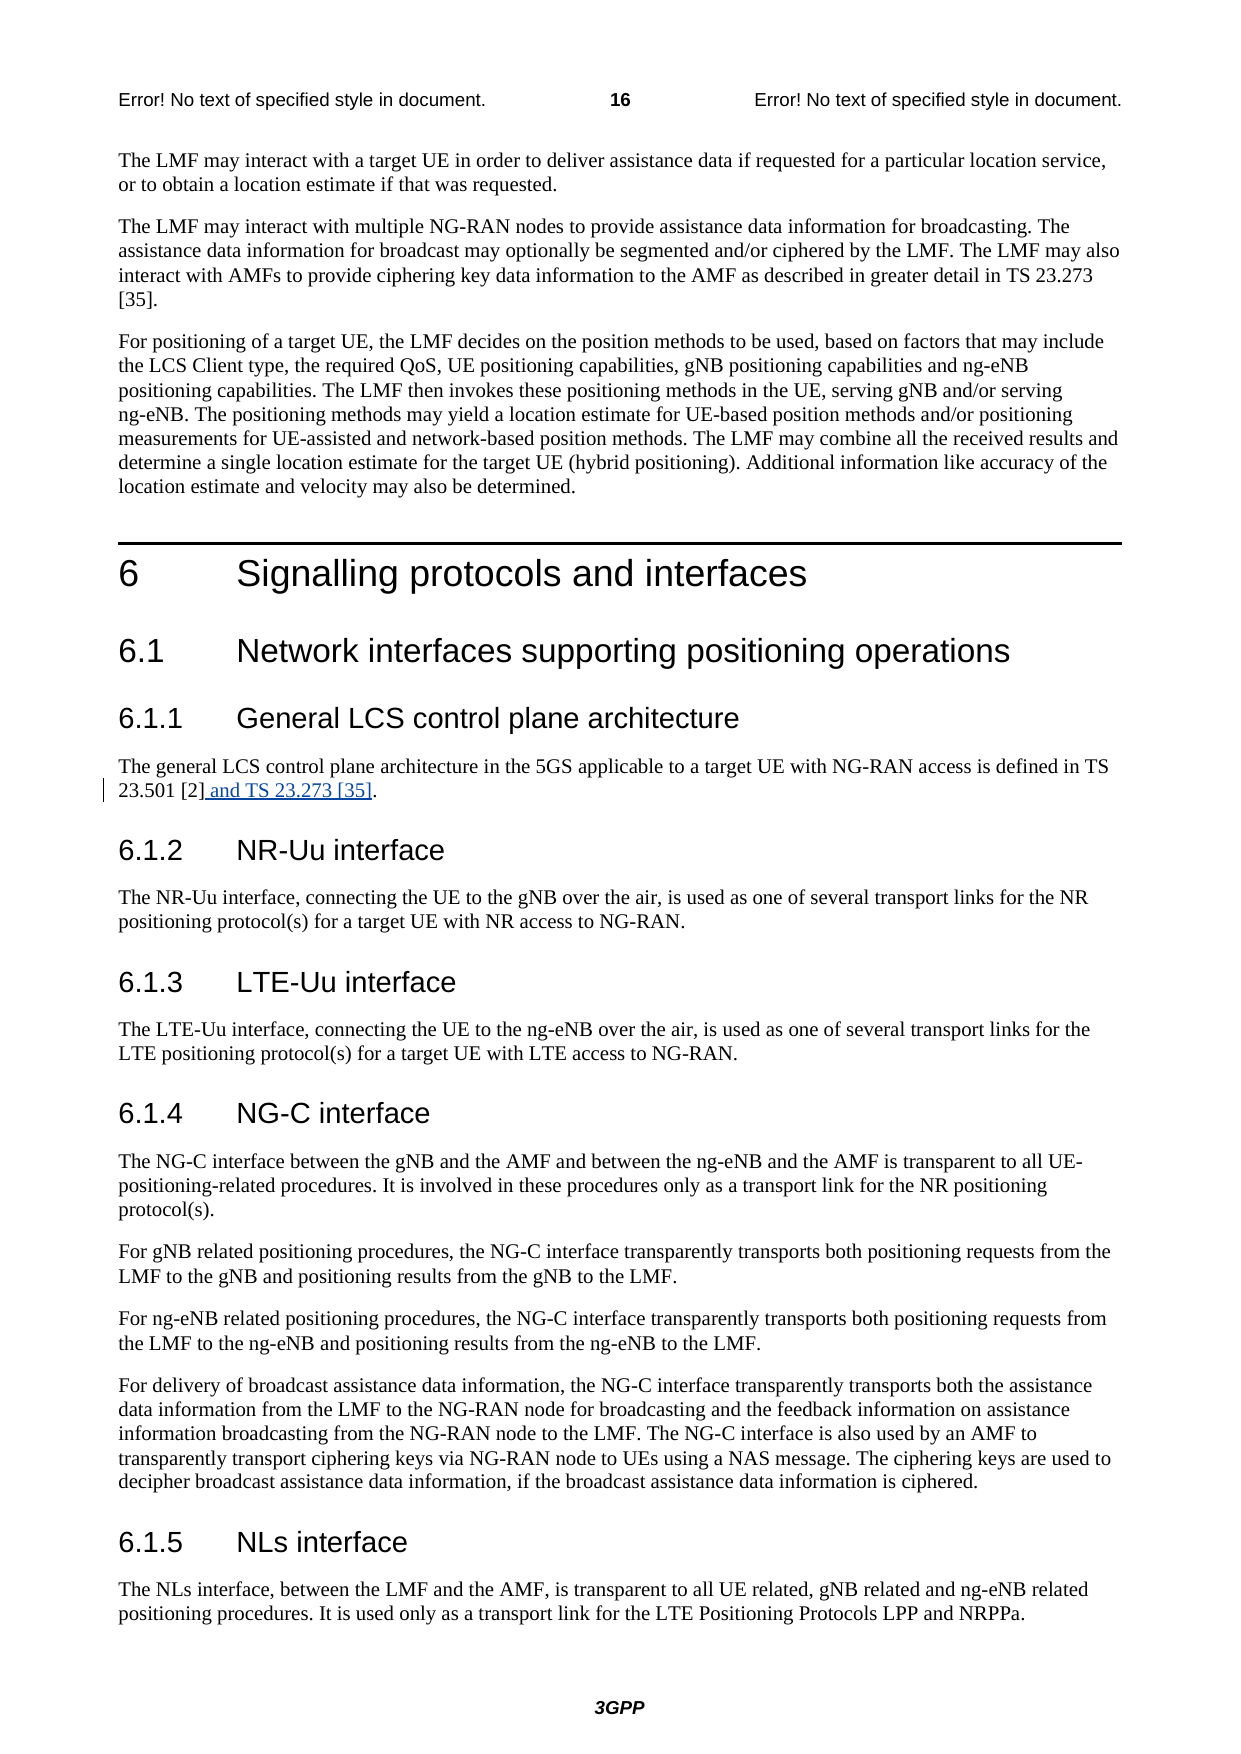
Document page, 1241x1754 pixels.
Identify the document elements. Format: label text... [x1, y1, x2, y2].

text The general LCS control plane architecture in the 5GS applicable to a target UE with NG-RAN access is defined in TS 23.501 [2]. [118, 753, 1122, 802]
subtitle 6.1.2 NR-Uu interface [118, 833, 1122, 866]
text For delivery of broadcast assistance data information, the NG-C interface transparently transports both the assistance data information from the LMF to the NG-RAN node for broadcasting and the feedback information on assistance information broadcasting from the NG-RAN node to the LMF. The NG-C interface is also used by an AMF to transparently transport ciphering keys via NG-RAN node to UEs using a NAS message. The ciphering keys are used to decipher broadcast assistance data information, if the broadcast assistance data information is ciphered. [118, 1373, 1122, 1493]
text The NLs interface, between the LMF and the AMF, is transparent to all UE related, gNB related and ng-eNB related positioning procedures. It is used only as a transport link for the LTE Positioning Protocols LPP and NRPPa. [118, 1577, 1122, 1625]
text For ng-eNB related positioning procedures, the NG-C interface transparently transports both positioning requests from the LMF to the ng-eNB and positioning results from the ng-eNB to the LMF. [118, 1306, 1122, 1354]
text For positioning of a target UE, the LMF decides on the position methods to be used, based on factors that may include the LCS Client type, the required QoS, UE positioning capabilities, gNB positioning capabilities and ng-eNB positioning capabilities. The LMF then invokes these positioning methods in the UE, serving gNB and/or serving ng-eNB. The positioning methods may yield a location estimate for UE-based position methods and/or positioning measurements for UE-assisted and network-based position methods. The LMF may combine all the received results and determine a single location estimate for the target UE (hybrid positioning). Additional information like accuracy of the location estimate and velocity may also be determined. [118, 329, 1122, 498]
text The LMF may interact with multiple NG-RAN nodes to provide assistance data information for broadcasting. The assistance data information for broadcast may optionally be segmented and/or ciphered by the LMF. The LMF may also interact with AMFs to provide ciphering key data information to the AMF as described in greater detail in TS 23.273 [35]. [118, 214, 1122, 311]
text The NR-Uu interface, connecting the UE to the gNB over the air, is used as one of several transport links for the NR positioning protocol(s) for a target UE with NR access to NG-RAN. [118, 885, 1122, 933]
subtitle 6.1.4 NG-C interface [118, 1096, 1122, 1130]
text For gNB related positioning procedures, the NG-C interface transparently transports both positioning requests from the LMF to the gNB and positioning results from the gNB to the LMF. [118, 1239, 1122, 1288]
subtitle 6.1.5 NLs interface [118, 1525, 1122, 1558]
subtitle 6 Signalling protocols and interfaces [118, 545, 1122, 594]
text The LTE-Uu interface, connecting the UE to the ng-eNB over the air, is used as one of several transport links for the LTE positioning protocol(s) for a target UE with LTE access to NG-RAN. [118, 1017, 1122, 1065]
subtitle 6.1.1 General LCS control plane architecture [118, 701, 1122, 735]
text The NG-C interface between the gNB and the AMF and between the ng-eNB and the AMF is transparent to all UE-positioning-related procedures. It is involved in these procedures only as a transport link for the NR positioning protocol(s). [118, 1148, 1122, 1221]
subtitle 6.1.3 LTE-Uu interface [118, 964, 1122, 998]
subtitle 6.1 Network interfaces supporting positioning operations [118, 632, 1122, 670]
text The LMF may interact with a target UE in order to deliver assistance data if requested for a particular location service, or to obtain a location estimate if that was requested. [118, 147, 1122, 196]
